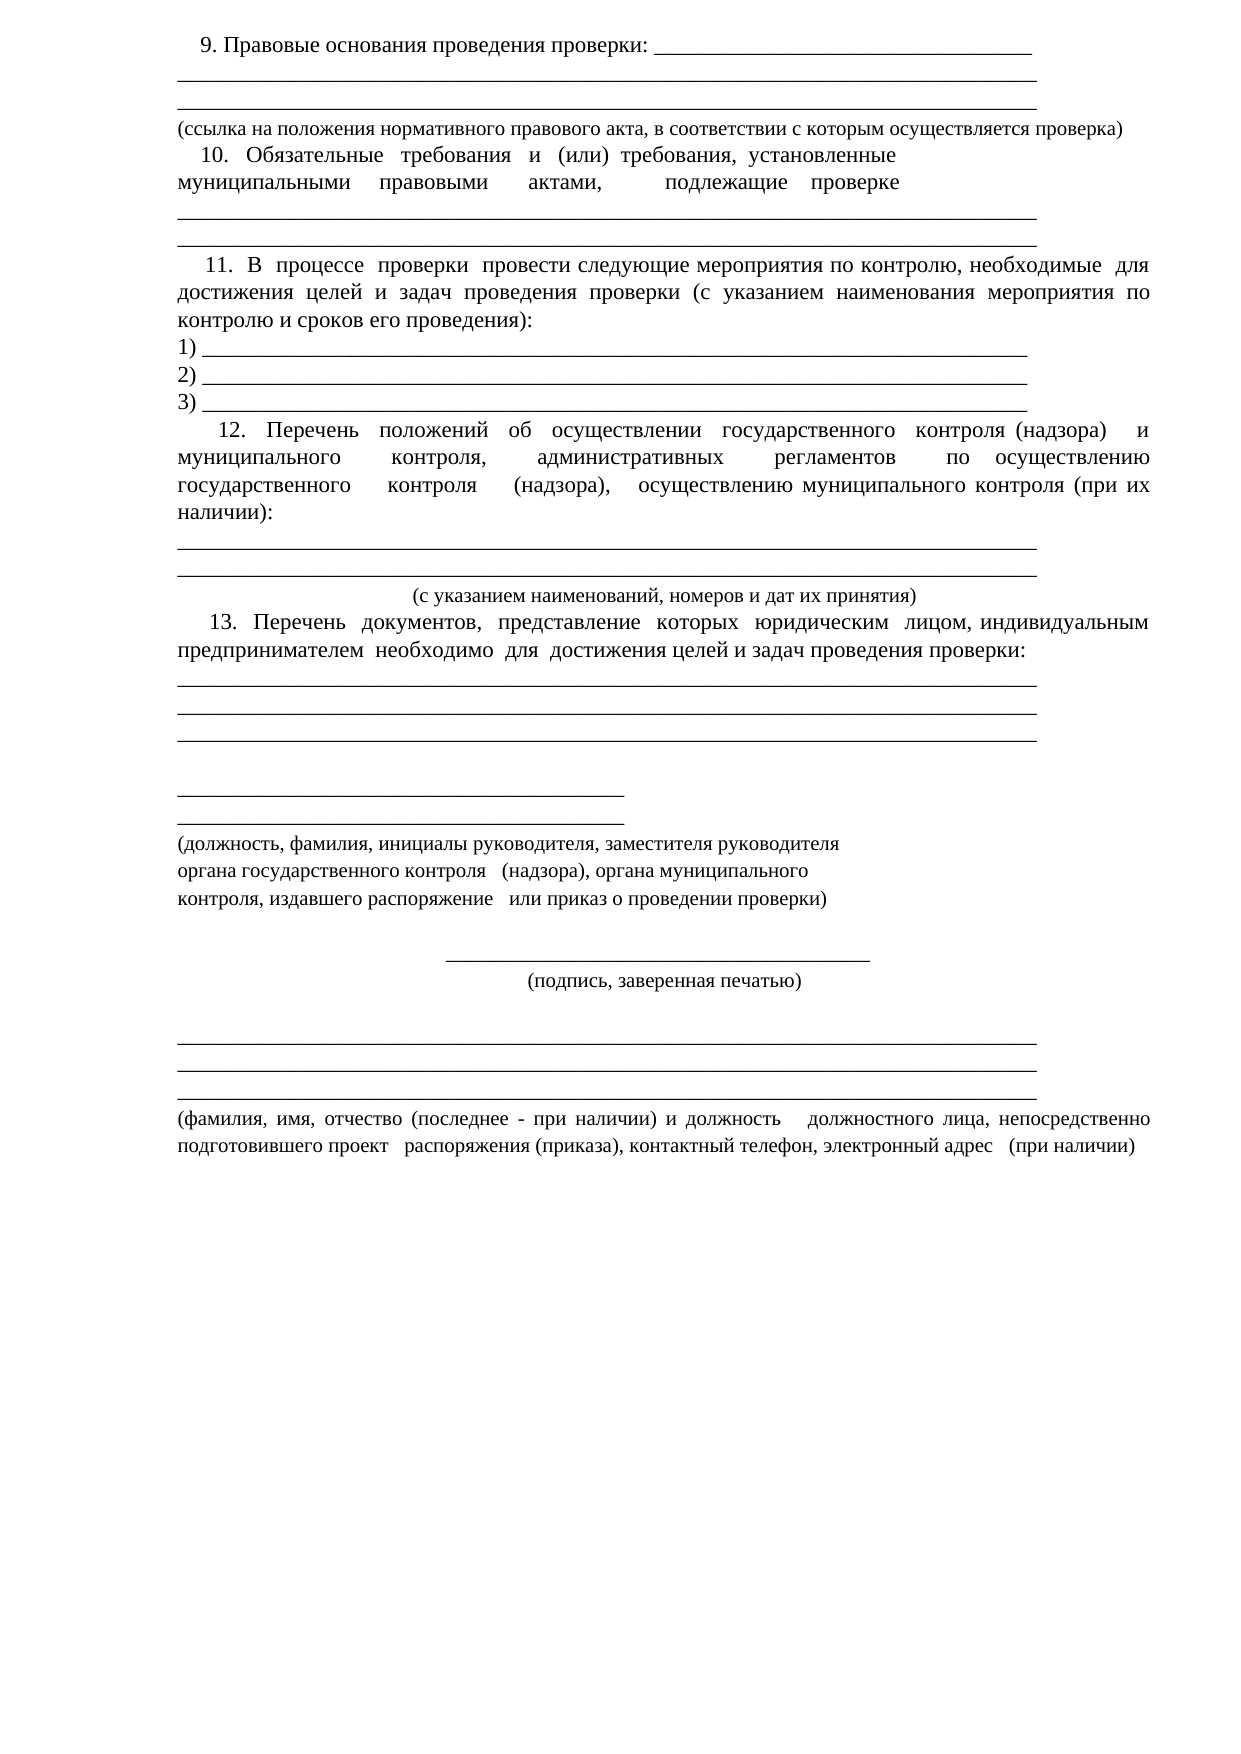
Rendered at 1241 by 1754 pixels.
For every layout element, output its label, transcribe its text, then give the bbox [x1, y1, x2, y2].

text _______________________________________ [177, 799, 1152, 827]
text ___________________________________________________________________________ [177, 1047, 1152, 1074]
text ___________________________________________________________________________ [177, 222, 1152, 249]
text (с указанием наименований, номеров и дат их принятия) [177, 579, 1152, 607]
text ___________________________________________________________________________ [177, 552, 1152, 579]
text 13. Перечень документов, представление которых юридическим лицом, индивидуальным предпринимателем необходимо для достижения целей и задач проведения проверки: [177, 607, 1152, 662]
text (ссылка на положения нормативного правового акта, в соответствии с которым осуществляется проверка) [177, 112, 1152, 139]
text (фамилия, имя, отчество (последнее - при наличии) и должность должностного лица, непосредственно подготовившего проект распоряжения (приказа), контактный телефон, электронный адрес (при наличии) [177, 1102, 1152, 1157]
text органа государственного контроля (надзора), органа муниципального [177, 854, 1152, 882]
text (должность, фамилия, инициалы руководителя, заместителя руководителя [177, 827, 1152, 854]
text ___________________________________________________________________________ [177, 1019, 1152, 1047]
text _______________________________________ [177, 772, 1152, 799]
text 10. Обязательные требования и (или) требования, установленные [177, 139, 1152, 167]
text ___________________________________________________________________________ [177, 662, 1152, 689]
text 2) ________________________________________________________________________ [177, 359, 1152, 387]
text 1) ________________________________________________________________________ [177, 332, 1152, 359]
text ___________________________________________________________________________ [177, 84, 1152, 112]
text 12. Перечень положений об осуществлении государственного контроля (надзора) и муниципального контроля, административных регламентов по осуществлению государственного контроля (надзора), осуществлению муниципального контроля (при их наличии): [177, 414, 1152, 524]
text (подпись, заверенная печатью) [177, 964, 1152, 992]
text 11. В процессе проверки провести следующие мероприятия по контролю, необходимые для достижения целей и задач проведения проверки (с указанием наименования мероприятия по контролю и сроков его проведения): [177, 249, 1152, 332]
text ___________________________________________________________________________ [177, 689, 1152, 717]
text 9. Правовые основания проведения проверки: _________________________________ [177, 29, 1152, 57]
text ___________________________________________________________________________ [177, 524, 1152, 552]
text ___________________________________________________________________________ [177, 194, 1152, 222]
text ___________________________________________________________________________ [177, 717, 1152, 744]
text 3) ________________________________________________________________________ [177, 387, 1152, 414]
text ___________________________________________________________________________ [177, 1074, 1152, 1102]
text муниципальными правовыми актами, подлежащие проверке [177, 167, 1152, 194]
text _____________________________________ [177, 937, 1152, 964]
text контроля, издавшего распоряжение или приказ о проведении проверки) [177, 882, 1152, 909]
text ___________________________________________________________________________ [177, 57, 1152, 84]
